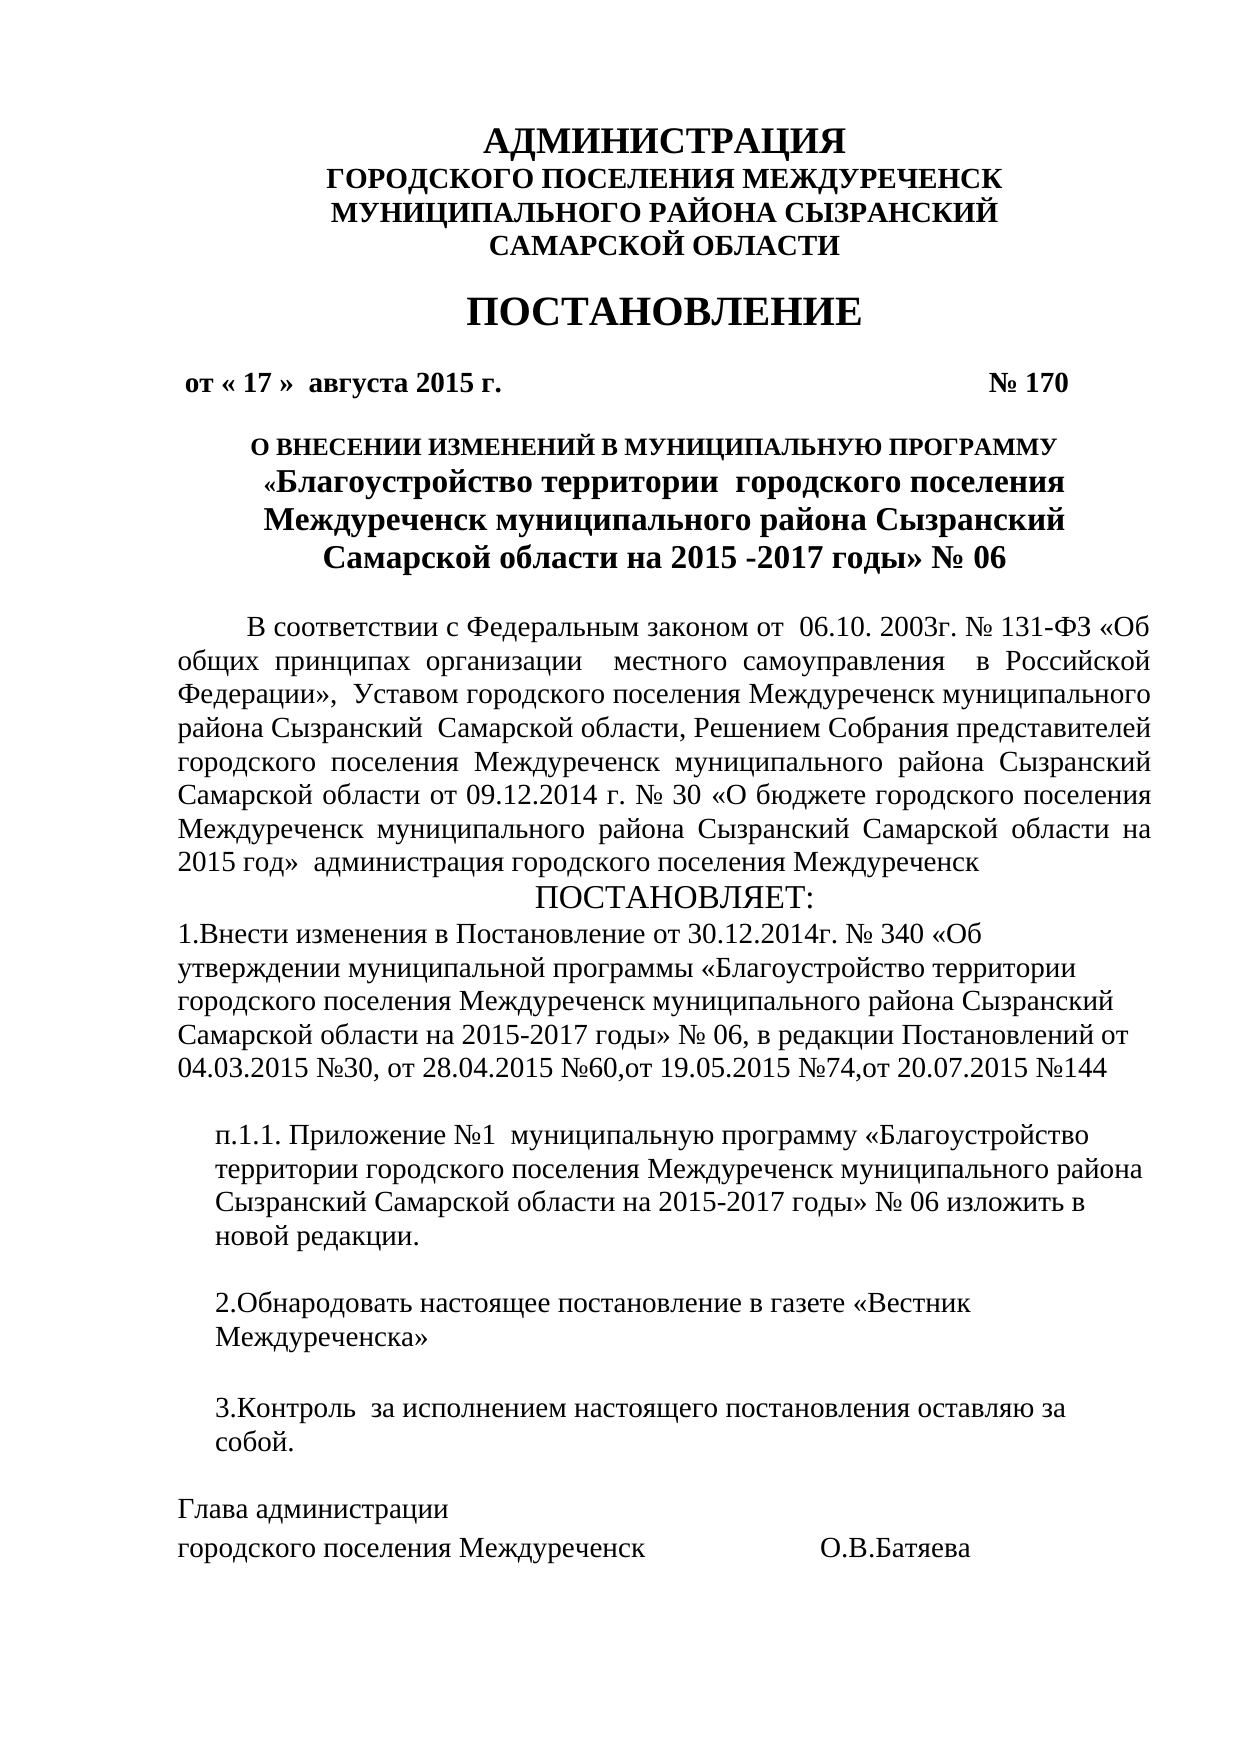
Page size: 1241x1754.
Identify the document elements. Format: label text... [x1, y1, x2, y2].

text «Благоустройство территории городского поселения Междуреченск муниципального района Сызранский Самарской области на 2015 -2017 годы» № 06 [177, 461, 1152, 576]
text О ВНЕСЕНИИ ИЗМЕНЕНИЙ В МУНИЦИПАЛЬНУЮ ПРОГРАММУ [177, 432, 1152, 461]
text от « 17 » августа 2015 г. № 170 [177, 365, 1152, 399]
text п.1.1. Приложение №1 муниципальную программу «Благоустройство территории городского поселения Междуреченск муниципального района Сызранский Самарской области на 2015-2017 годы» № 06 изложить в новой редакции. [215, 1117, 1152, 1252]
title Глава администрации [177, 1491, 1152, 1525]
text 2.Обнародовать настоящее постановление в газете «Вестник Междуреченска» [215, 1285, 1152, 1352]
text ПОСТАНОВЛЯЕТ: [177, 878, 1152, 916]
text муниципального района сызранский [177, 195, 1152, 228]
subtitle ПОСТАНОВЛЕНИЕ [177, 287, 1152, 335]
title городского поселения Междуреченск О.В.Батяева [177, 1530, 1152, 1563]
text ГОРОДСКОго поселения МЕЖДУРЕЧЕНСК [177, 161, 1152, 195]
text Самарской области [177, 228, 1152, 262]
text 1.Внести изменения в Постановление от 30.12.2014г. № 340 «Об утверждении муниципальной программы «Благоустройство территории городского поселения Междуреченск муниципального района Сызранский Самарской области на 2015-2017 годы» № 06, в редакции Постановлений от 04.03.2015 №30, от 28.04.2015 №60,от 19.05.2015 №74,от 20.07.2015 №144 [177, 916, 1152, 1084]
text В соответствии с Федеральным законом от 06.10. 2003г. № 131-ФЗ «Об общих принципах организации местного самоуправления в Российской Федерации», Уставом городского поселения Междуреченск муниципального района Сызранский Самарской области, Решением Собрания представителей городского поселения Междуреченск муниципального района Сызранский Самарской области от 09.12.2014 г. № 30 «О бюджете городского поселения Междуреченск муниципального района Сызранский Самарской области на 2015 год» администрация городского поселения Междуреченск [177, 609, 1152, 878]
text 3.Контроль за исполнением настоящего постановления оставляю за собой. [215, 1391, 1152, 1458]
text АДМИНИСТРАЦИЯ [177, 118, 1152, 161]
